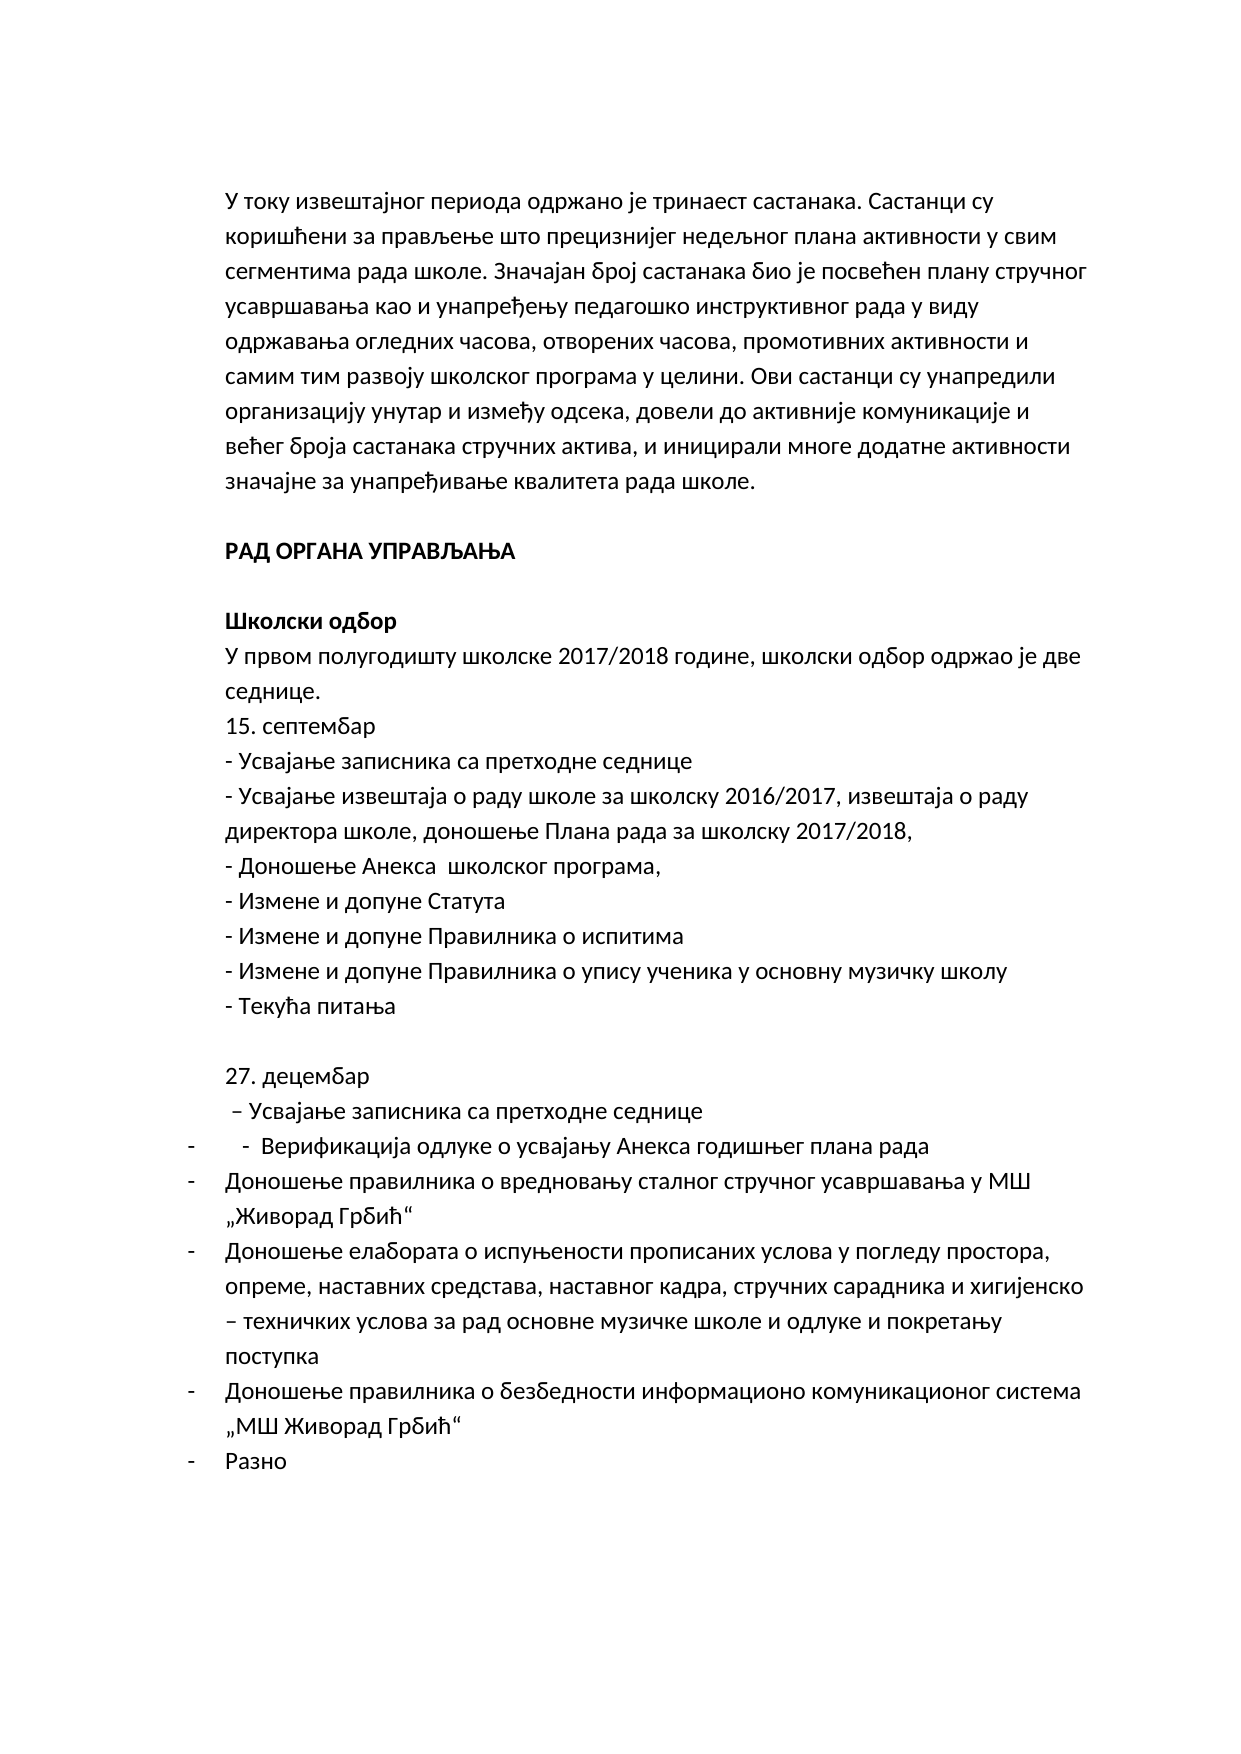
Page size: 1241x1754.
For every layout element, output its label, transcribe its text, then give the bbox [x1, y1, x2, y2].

list - Измене и допуне Правилника о упису ученика у основну музичку школу [225, 955, 1090, 986]
list У току извештајног периода одржано је тринаест састанака. Састанци су коришћени за прављење што прецизнијег недељног плана активности у свим сегментима рада школе. Значајан број састанака био је посвећен плану стручног усавршавања као и унапређењу педагошко инструктивног рада у виду одржавања огледних часова, отворених часова, промотивних активности и самим тим развоју школског програма у целини. Ови састанци су унапредили организацију унутар и између одсека, довели до активније комуникације и већег броја састанака стручних актива, и иницирали многе додатне активности значајне за унапређивање квалитета рада школе. [225, 185, 1090, 496]
list У првом полугодишту школске 2017/2018 године, школски одбор одржао је две седнице. [225, 640, 1090, 706]
list - Доношење Анекса школског програма, [225, 850, 1090, 881]
list 27. децембар [225, 1060, 1090, 1091]
list – Усвајање записника са претходне седнице [225, 1095, 1090, 1126]
list - Измене и допуне Статута [225, 885, 1090, 916]
list Школски одбор [225, 605, 1090, 636]
list - Усвајање извештаја о раду школе за школску 2016/2017, извештаја о раду директора школе, доношење Плана рада за школску 2017/2018, [225, 780, 1090, 846]
list Доношење правилника о вредновању сталног стручног усавршавања у МШ „Живорад Грбић“ [187, 1165, 1090, 1231]
list - Текућа питања [225, 990, 1090, 1021]
list 15. септембар [225, 710, 1090, 741]
list РАД ОРГАНА УПРАВЉАЊА [225, 535, 1090, 566]
list Разно [187, 1445, 1090, 1476]
list - Верификација одлуке о усвајању Анекса годишњег плана рада [187, 1130, 1090, 1161]
list - Измене и допуне Правилника о испитима [225, 920, 1090, 951]
list Доношење елабората о испуњености прописаних услова у погледу простора, опреме, наставних средстава, наставног кадра, стручних сарадника и хигијенско – техничких услова за рад основне музичке школе и одлуке и покретању поступка [187, 1235, 1090, 1371]
list Доношење правилника о безбедности информационо комуникационог система „МШ Живорад Грбић“ [187, 1375, 1090, 1441]
list - Усвајање записника са претходне седнице [225, 745, 1090, 776]
